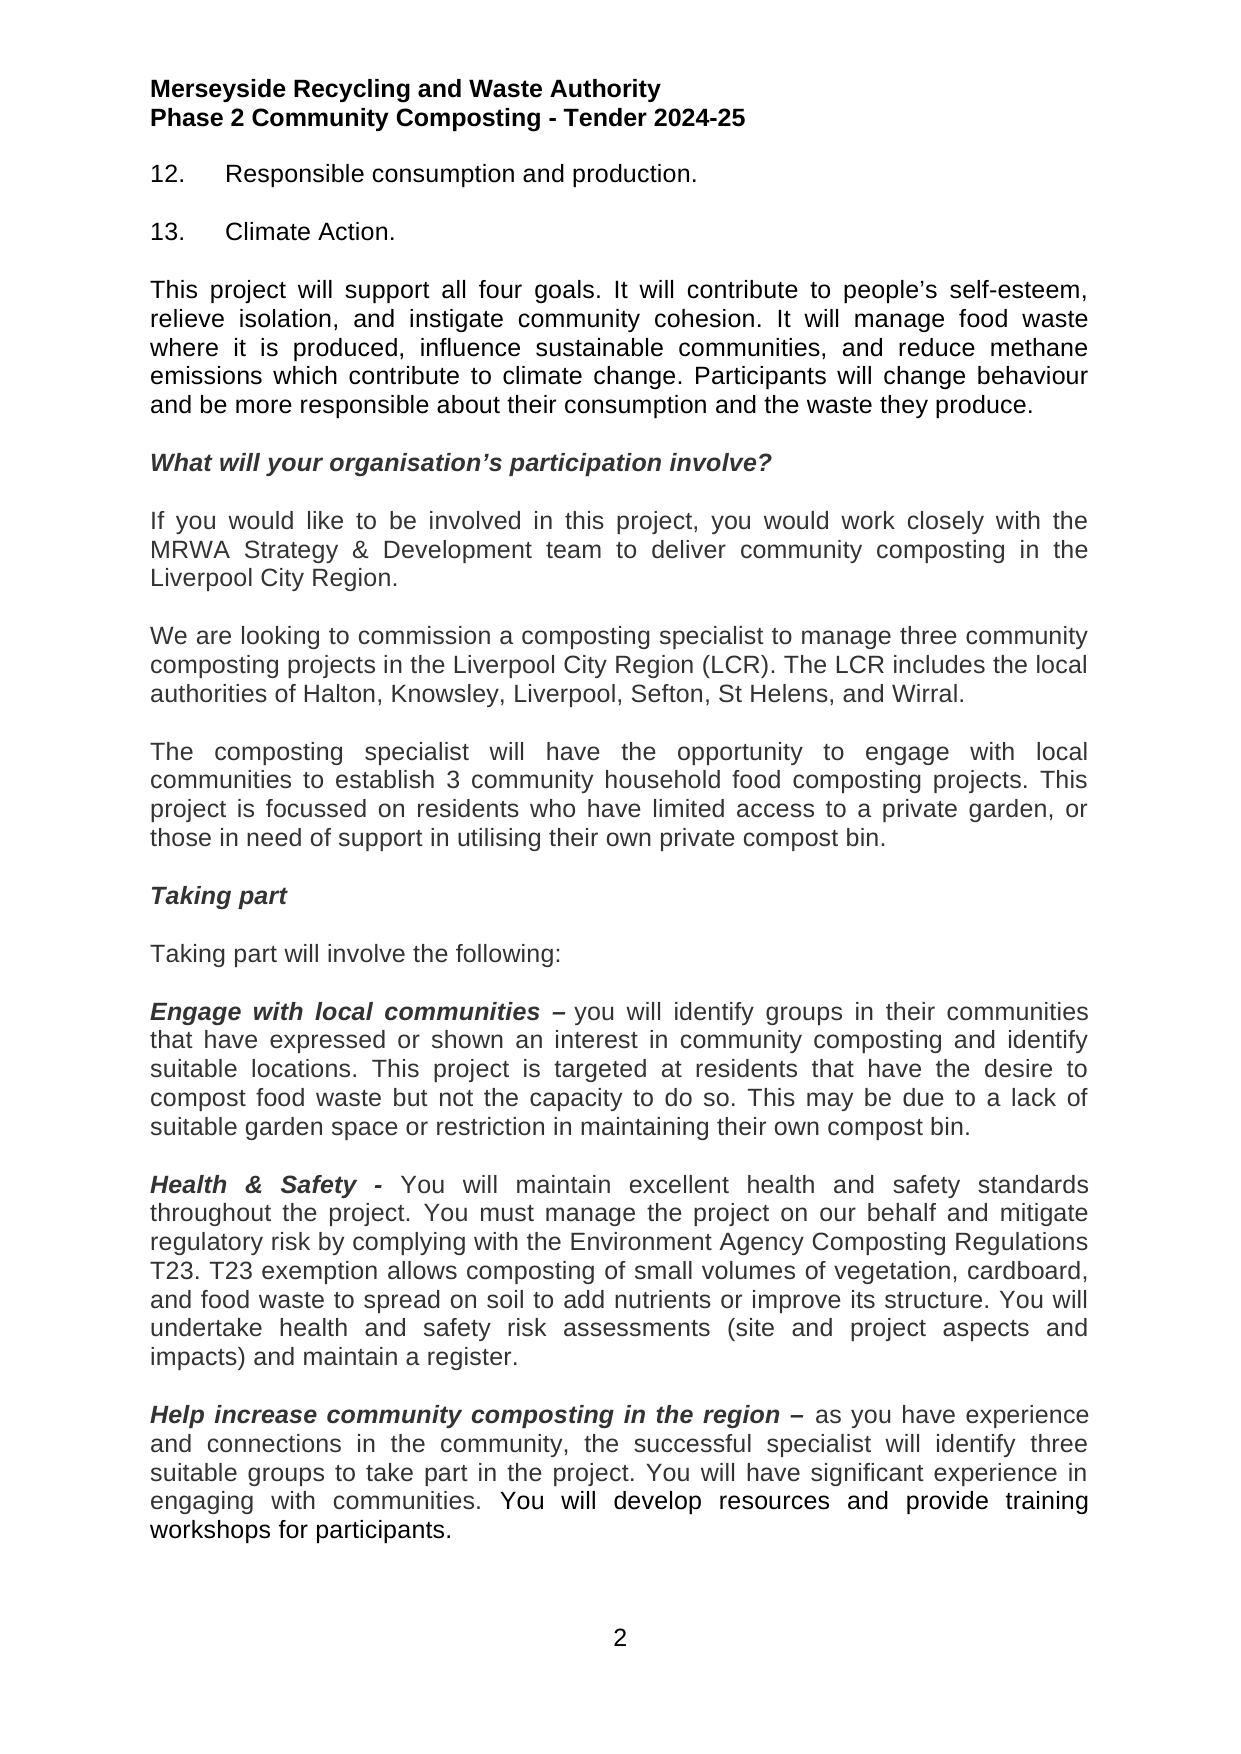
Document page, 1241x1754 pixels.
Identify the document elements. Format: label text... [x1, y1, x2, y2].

text Help increase community composting in the region – as you have experience and connections in the community, the successful specialist will identify three suitable groups to take part in the project. You will have significant experience in engaging with communities. You will develop resources and provide training workshops for participants. [150, 1400, 1090, 1544]
text Taking part will involve the following: [150, 939, 1090, 968]
text If you would like to be involved in this project, you would work closely with the MRWA Strategy & Development team to deliver community composting in the Liverpool City Region. [150, 506, 1090, 592]
text This project will support all four goals. It will contribute to people’s self-esteem, relieve isolation, and instigate community cohesion. It will manage food waste where it is produced, influence sustainable communities, and reduce methane emissions which contribute to climate change. Participants will change behaviour and be more responsible about their consumption and the waste they produce. [150, 275, 1090, 419]
text 13. Climate Action. [150, 217, 1090, 246]
text Taking part [150, 881, 1090, 910]
text Health & Safety - You will maintain excellent health and safety standards throughout the project. You must manage the project on our behalf and mitigate regulatory risk by complying with the Environment Agency Composting Regulations T23. T23 exemption allows composting of small volumes of vegetation, cardboard, and food waste to spread on soil to add nutrients or improve its structure. You will undertake health and safety risk assessments (site and project aspects and impacts) and maintain a register. [150, 1170, 1090, 1371]
text What will your organisation’s participation involve? [150, 448, 1090, 477]
text The composting specialist will have the opportunity to engage with local communities to establish 3 community household food composting projects. This project is focussed on residents who have limited access to a private garden, or those in need of support in utilising their own private compost bin. [150, 737, 1090, 852]
text 12. Responsible consumption and production. [150, 159, 1090, 188]
text We are looking to commission a composting specialist to manage three community composting projects in the Liverpool City Region (LCR). The LCR includes the local authorities of Halton, Knowsley, Liverpool, Sefton, St Helens, and Wirral. [150, 621, 1090, 708]
text Engage with local communities – you will identify groups in their communities that have expressed or shown an interest in community composting and identify suitable locations. This project is targeted at residents that have the desire to compost food waste but not the capacity to do so. This may be due to a lack of suitable garden space or restriction in maintaining their own compost bin. [150, 997, 1090, 1141]
